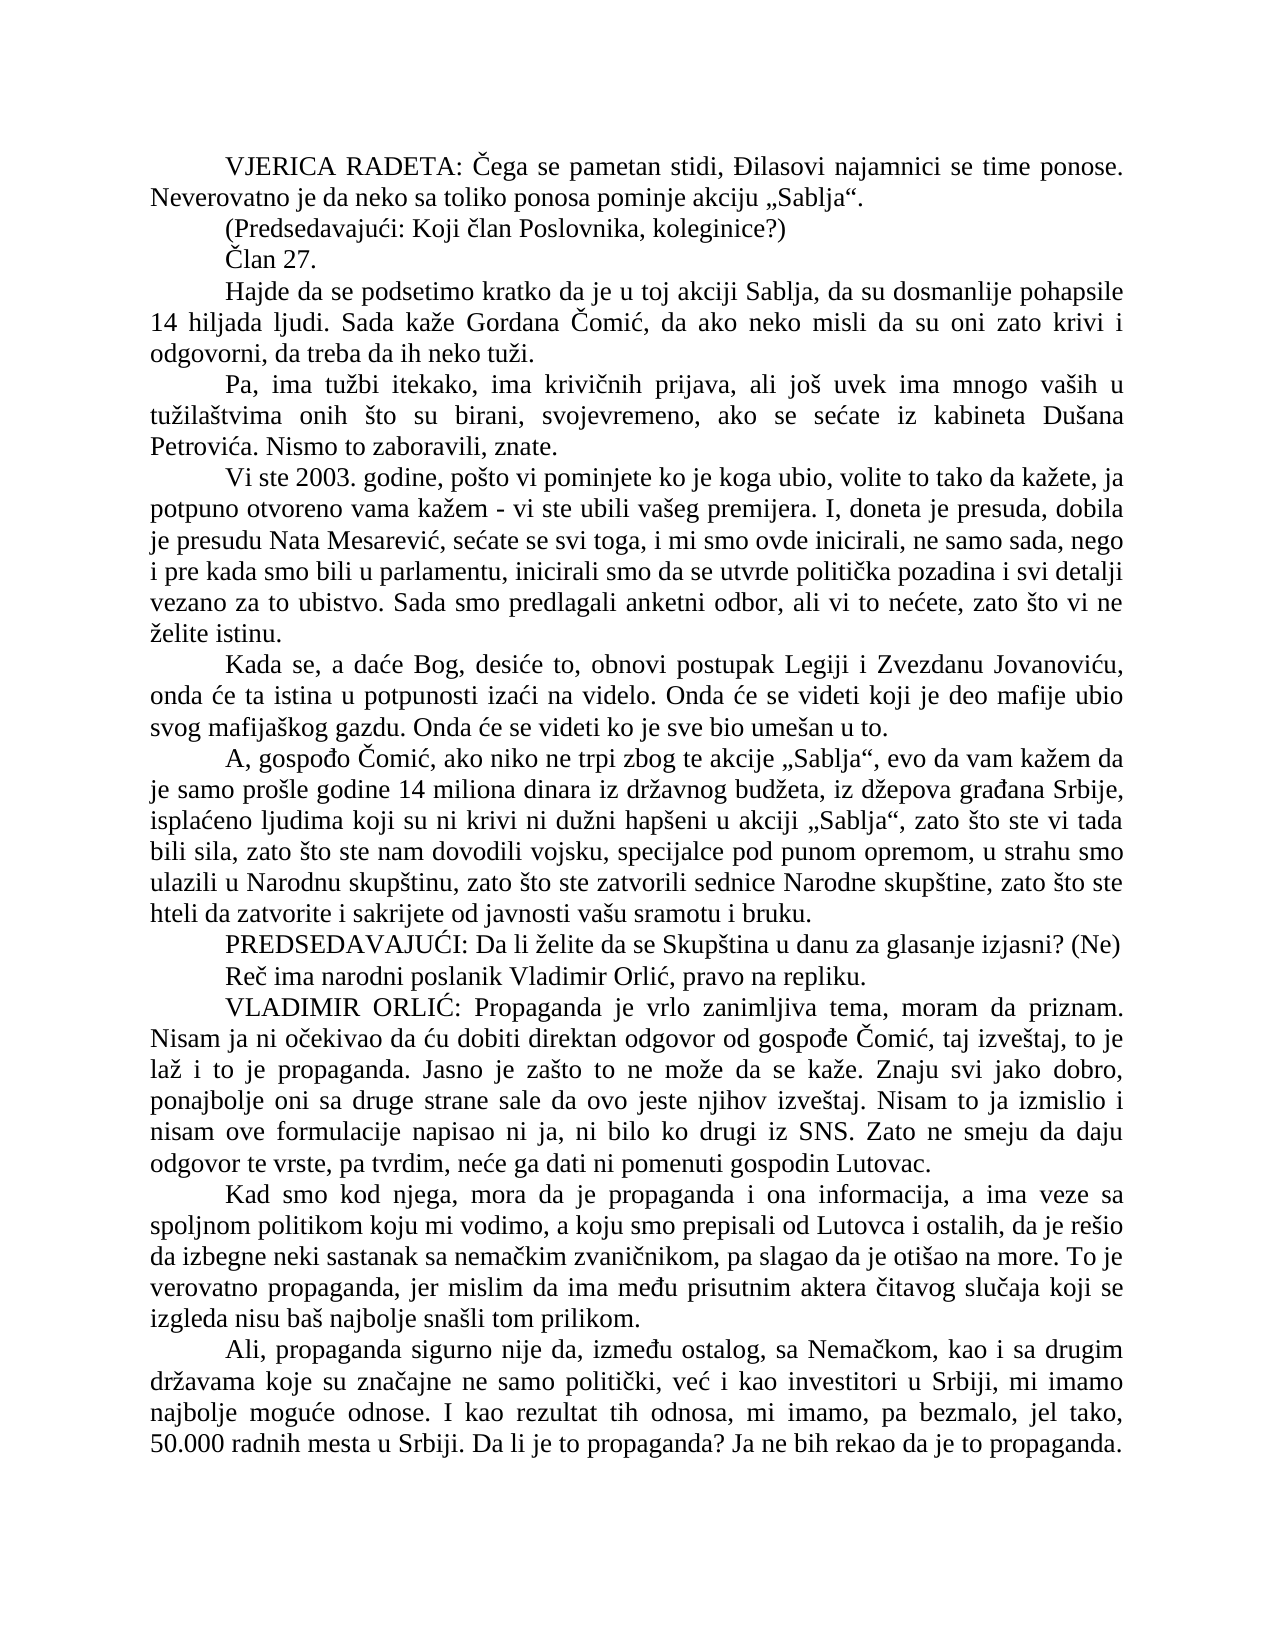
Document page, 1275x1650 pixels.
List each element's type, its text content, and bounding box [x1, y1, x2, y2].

text A, gospođo Čomić, ako niko ne trpi zbog te akcije „Sablja“, evo da vam kažem da je samo prošle godine 14 miliona dinara iz državnog budžeta, iz džepova građana Srbije, isplaćeno ljudima koji su ni krivi ni dužni hapšeni u akciji „Sablja“, zato što ste vi tada bili sila, zato što ste nam dovodili vojsku, specijalce pod punom opremom, u strahu smo ulazili u Narodnu skupštinu, zato što ste zatvorili sednice Narodne skupštine, zato što ste hteli da zatvorite i sakrijete od javnosti vašu sramotu i bruku. [150, 742, 1125, 929]
text Pa, ima tužbi itekako, ima krivičnih prijava, ali još uvek ima mnogo vaših u tužilaštvima onih što su birani, svojevremeno, ako se sećate iz kabineta Dušana Petrovića. Nismo to zaboravili, znate. [150, 368, 1125, 461]
text PREDSEDAVAJUĆI: Da li želite da se Skupština u danu za glasanje izjasni? (Ne) [150, 929, 1125, 960]
text Vi ste 2003. godine, pošto vi pominjete ko je koga ubio, volite to tako da kažete, ja potpuno otvoreno vama kažem - vi ste ubili vašeg premijera. I, doneta je presuda, dobila je presudu Nata Mesarević, sećate se svi toga, i mi smo ovde inicirali, ne samo sada, nego i pre kada smo bili u parlamentu, inicirali smo da se utvrde politička pozadina i svi detalji vezano za to ubistvo. Sada smo predlagali anketni odbor, ali vi to nećete, zato što vi ne želite istinu. [150, 461, 1125, 648]
text VLADIMIR ORLIĆ: Propaganda je vrlo zanimljiva tema, moram da priznam. Nisam ja ni očekivao da ću dobiti direktan odgovor od gospođe Čomić, taj izveštaj, to je laž i to je propaganda. Jasno je zašto to ne može da se kaže. Znaju svi jako dobro, ponajbolje oni sa druge strane sale da ovo jeste njihov izveštaj. Nisam to ja izmislio i nisam ove formulacije napisao ni ja, ni bilo ko drugi iz SNS. Zato ne smeju da daju odgovor te vrste, pa tvrdim, neće ga dati ni pomenuti gospodin Lutovac. [150, 991, 1125, 1178]
text (Predsedavajući: Koji član Poslovnika, koleginice?) [150, 212, 1125, 243]
text VJERICA RADETA: Čega se pametan stidi, Đilasovi najamnici se time ponose. Neverovatno je da neko sa toliko ponosa pominje akciju „Sablja“. [150, 150, 1125, 212]
text Hajde da se podsetimo kratko da je u toj akciji Sablja, da su dosmanlije pohapsile 14 hiljada ljudi. Sada kaže Gordana Čomić, da ako neko misli da su oni zato krivi i odgovorni, da treba da ih neko tuži. [150, 274, 1125, 368]
text Član 27. [150, 243, 1125, 274]
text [150, 1333, 1125, 1458]
text Kada se, a daće Bog, desiće to, obnovi postupak Legiji i Zvezdanu Jovanoviću, onda će ta istina u potpunosti izaći na videlo. Onda će se videti koji je deo mafije ubio svog mafijaškog gazdu. Onda će se videti ko je sve bio umešan u to. [150, 648, 1125, 742]
text Kad smo kod njega, mora da je propaganda i ona informacija, a ima veze sa spoljnom politikom koju mi vodimo, a koju smo prepisali od Lutovca i ostalih, da je rešio da izbegne neki sastanak sa nemačkim zvaničnikom, pa slagao da je otišao na more. To je verovatno propaganda, jer mislim da ima među prisutnim aktera čitavog slučaja koji se izgleda nisu baš najbolje snašli tom prilikom. [150, 1178, 1125, 1333]
text Reč ima narodni poslanik Vladimir Orlić, pravo na repliku. [150, 960, 1125, 991]
